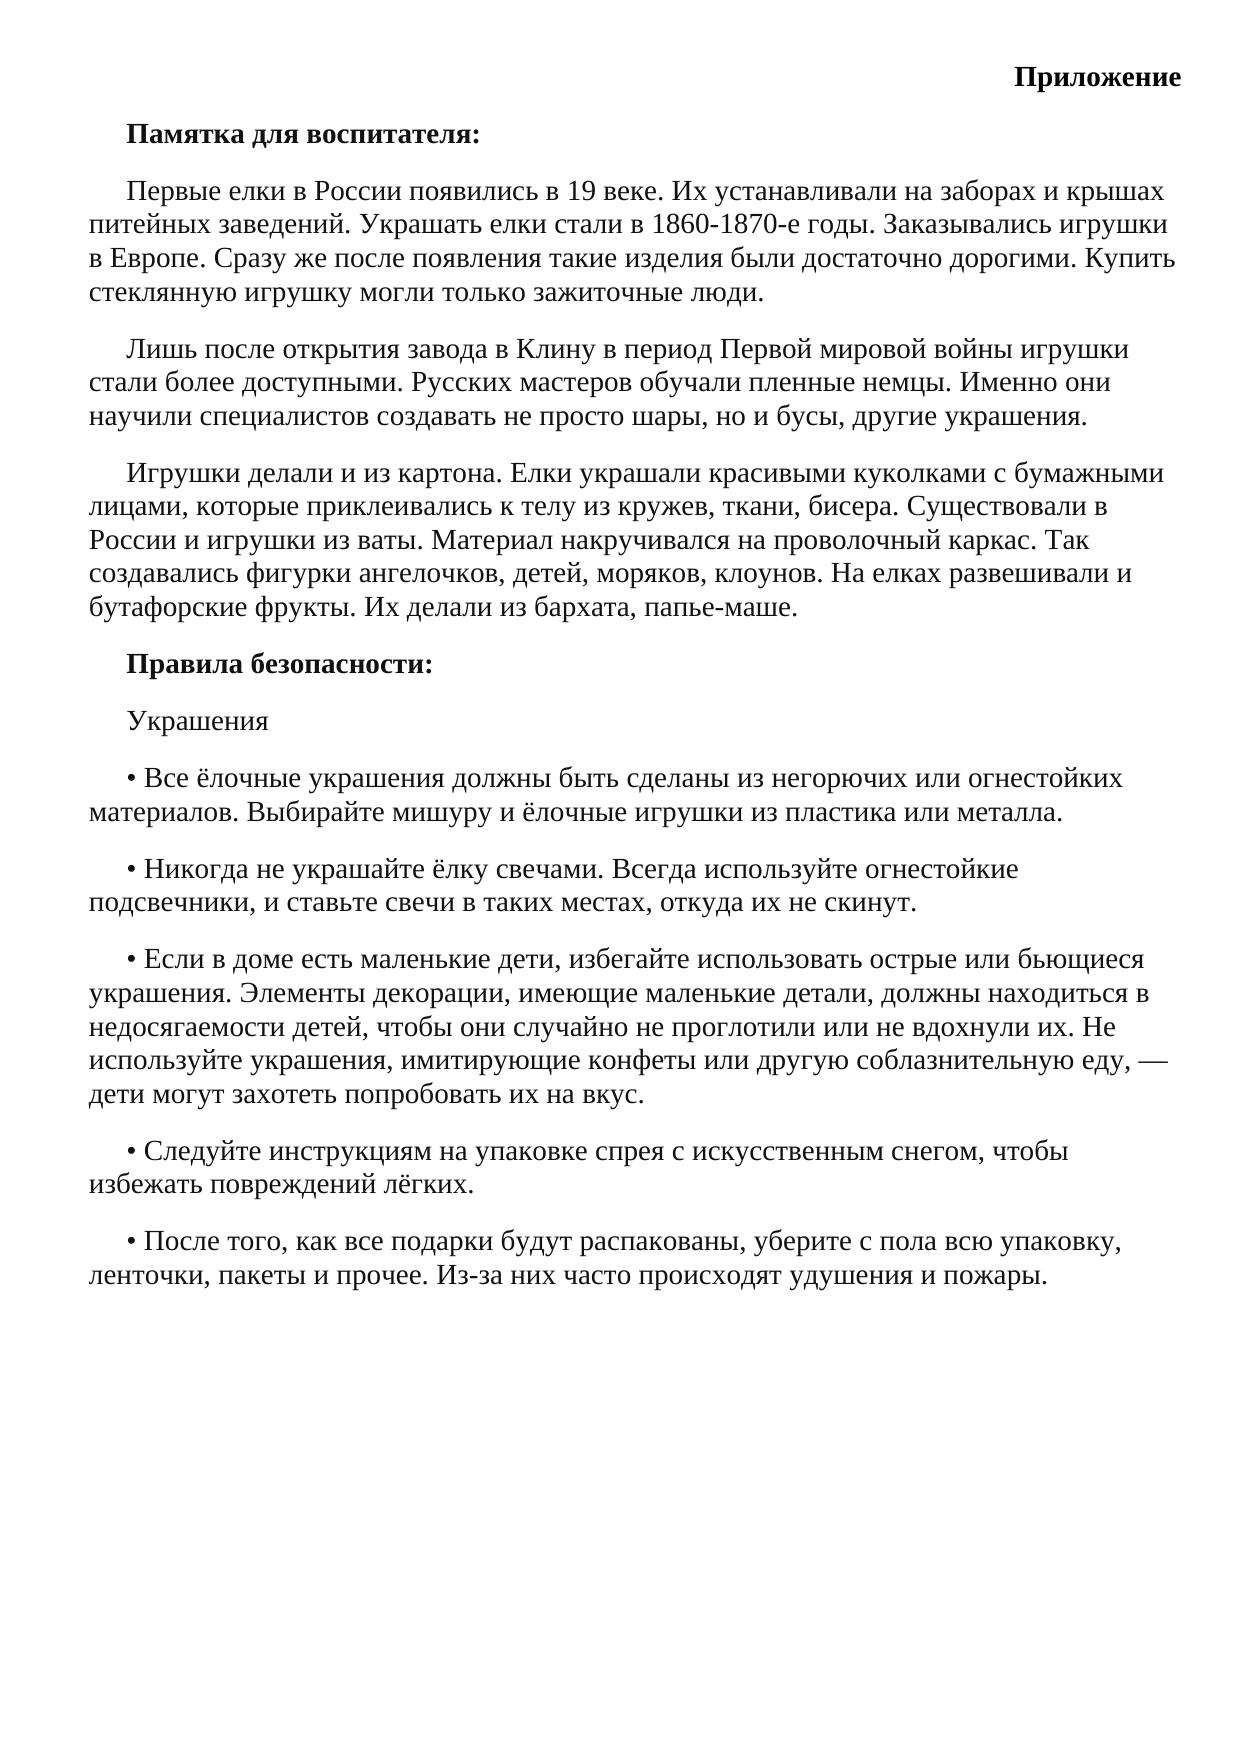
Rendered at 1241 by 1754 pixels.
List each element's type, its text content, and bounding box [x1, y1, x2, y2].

text Первые елки в России появились в 19 веке. Их устанавливали на заборах и крышах питейных заведений. Украшать елки стали в 1860-1870-е годы. Заказывались игрушки в Европе. Сразу же после появления такие изделия были достаточно дорогими. Купить стеклянную игрушку могли только зажиточные люди. [89, 173, 1181, 307]
text Памятка для воспитателя: [89, 116, 1181, 150]
text Приложение [89, 59, 1181, 93]
text • Никогда не украшайте ёлку свечами. Всегда используйте огнестойкие подсвечники, и ставьте свечи в таких местах, откуда их не скинут. [89, 851, 1181, 918]
text Правила безопасности: [89, 647, 1181, 680]
text Игрушки делали и из картона. Елки украшали красивыми куколками с бумажными лицами, которые приклеивались к телу из кружев, ткани, бисера. Существовали в России и игрушки из ваты. Материал накручивался на проволочный каркас. Так создавались фигурки ангелочков, детей, моряков, клоунов. На елках развешивали и бутафорские фрукты. Их делали из бархата, папье-маше. [89, 455, 1181, 622]
text • Все ёлочные украшения должны быть сделаны из негорючих или огнестойких материалов. Выбирайте мишуру и ёлочные игрушки из пластика или металла. [89, 761, 1181, 828]
text • После того, как все подарки будут распакованы, уберите с пола всю упаковку, ленточки, пакеты и прочее. Из-за них часто происходят удушения и пожары. [89, 1223, 1181, 1290]
text • Следуйте инструкциям на упаковке спрея с искусственным снегом, чтобы избежать повреждений лёгких. [89, 1133, 1181, 1200]
text Украшения [89, 703, 1181, 737]
text • Если в доме есть маленькие дети, избегайте использовать острые или бьющиеся украшения. Элементы декорации, имеющие маленькие детали, должны находиться в недосягаемости детей, чтобы они случайно не проглотили или не вдохнули их. Не используйте украшения, имитирующие конфеты или другую соблазнительную еду, — дети могут захотеть попробовать их на вкус. [89, 942, 1181, 1109]
text Лишь после открытия завода в Клину в период Первой мировой войны игрушки стали более доступными. Русских мастеров обучали пленные немцы. Именно они научили специалистов создавать не просто шары, но и бусы, другие украшения. [89, 331, 1181, 431]
